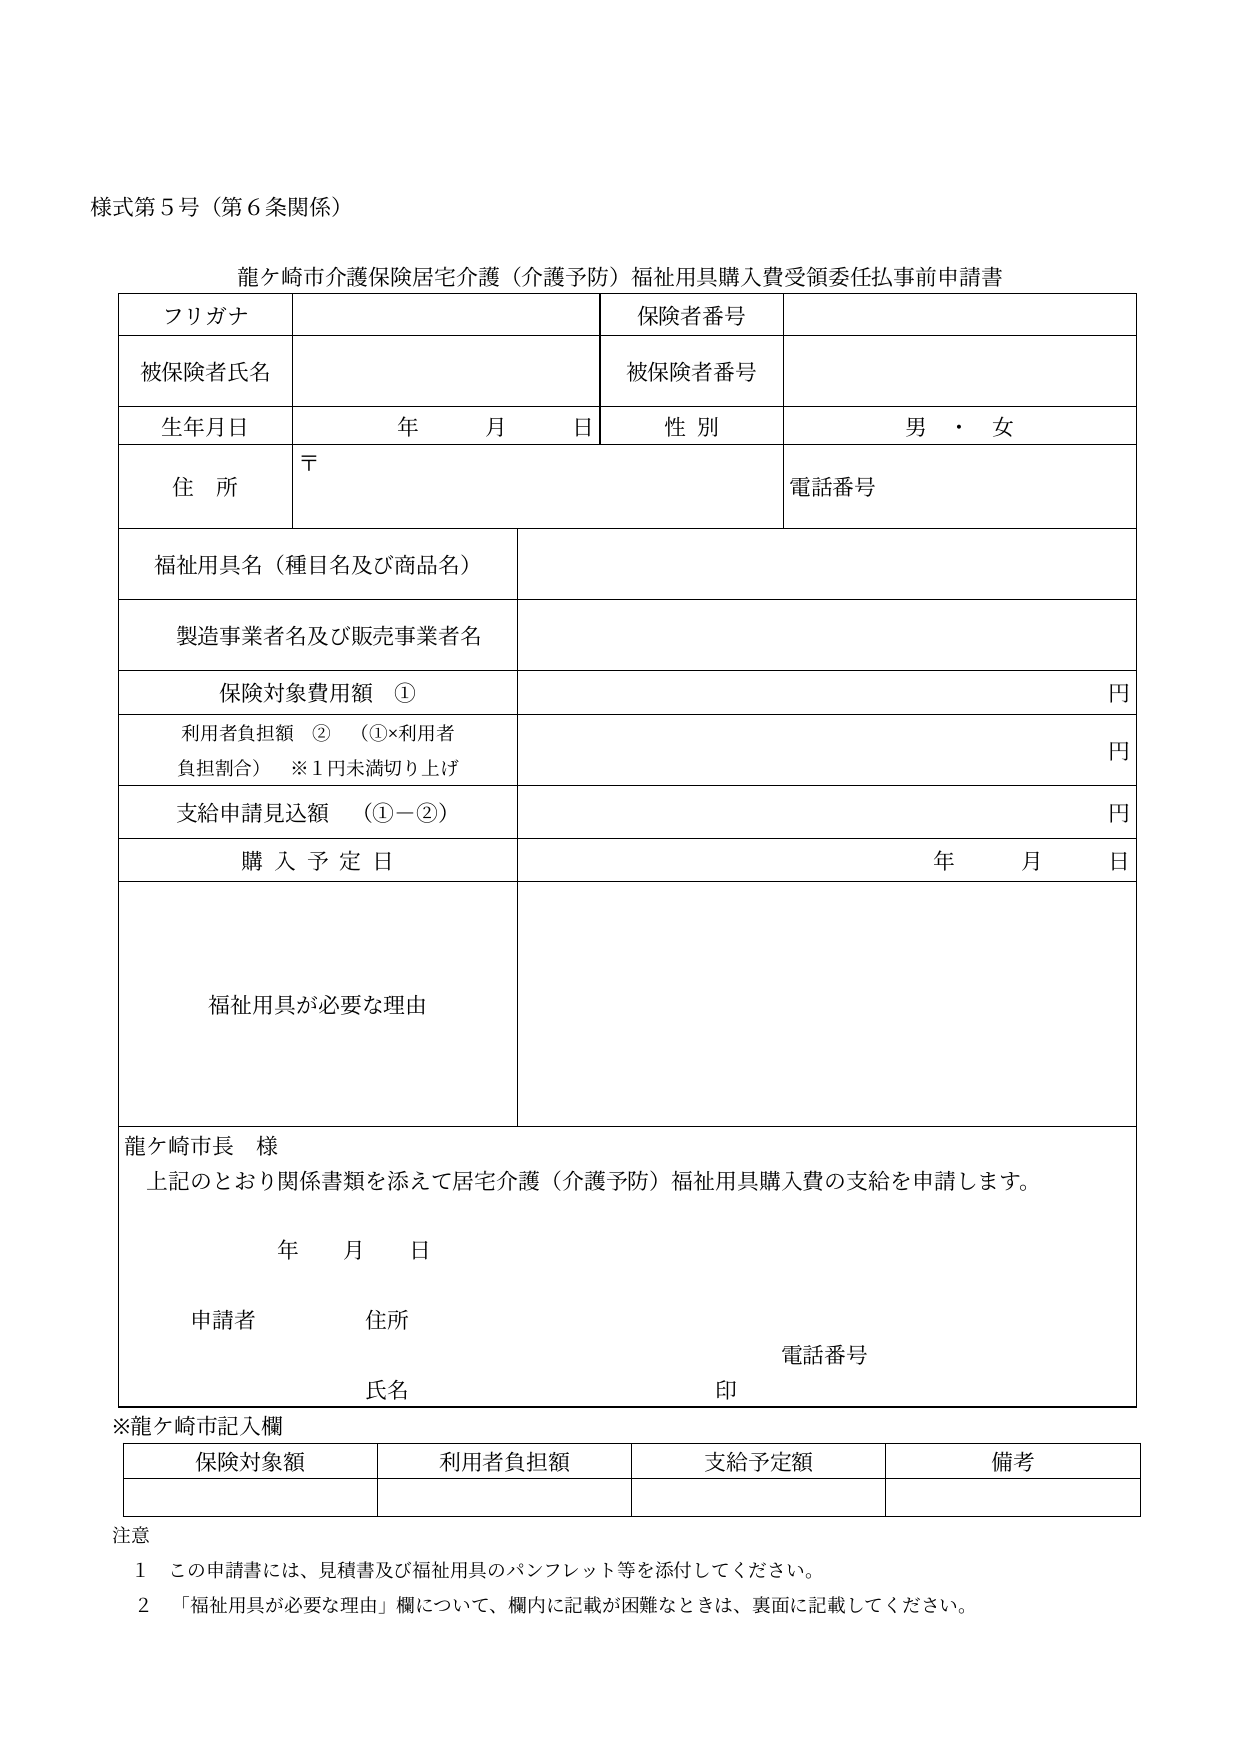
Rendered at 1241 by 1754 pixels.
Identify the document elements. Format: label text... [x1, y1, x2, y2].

table_cell [784, 336, 1136, 406]
table_cell [632, 1479, 885, 1516]
table_cell [124, 1479, 377, 1516]
text ※龍ケ崎市記入欄 [112, 1407, 1128, 1442]
table_cell [518, 529, 1136, 599]
table_cell 円 [518, 715, 1136, 784]
table_header 支給予定額 [632, 1444, 885, 1478]
table_header [784, 294, 1136, 335]
table_cell 生年月日 [119, 407, 292, 444]
table_cell 〒 [293, 445, 783, 528]
table_cell 購入予定日 [119, 839, 517, 881]
table_cell 円 [518, 671, 1136, 714]
table_cell [518, 882, 1136, 1126]
table_cell 円 [518, 786, 1136, 837]
table_header 保険者番号 [601, 294, 783, 335]
text 様式第５号（第６条関係） [90, 188, 1128, 223]
table_cell 福祉用具名（種目名及び商品名） [119, 529, 517, 599]
table_cell 住所 [119, 445, 292, 528]
table_cell [518, 600, 1136, 670]
table_cell 保険対象費用額 ① [119, 671, 517, 714]
table_header 利用者負担額 [378, 1444, 631, 1478]
table_cell [293, 336, 599, 406]
table_cell 年 月 日 [518, 839, 1136, 881]
table_cell 性別 [601, 407, 783, 444]
text 龍ケ崎市介護保険居宅介護（介護予防）福祉用具購入費受領委任払事前申請書 [112, 258, 1128, 293]
text 注意 [112, 1517, 1128, 1552]
table_cell 電話番号 [784, 445, 1136, 528]
table_cell 男 ・ 女 [784, 407, 1136, 444]
table_header [293, 294, 599, 335]
table_cell [378, 1479, 631, 1516]
table_cell 支給申請見込額 （①－②） [119, 786, 517, 837]
table_cell [886, 1479, 1140, 1516]
table_cell 福祉用具が必要な理由 [119, 882, 517, 1126]
table_header 備考 [886, 1444, 1140, 1478]
table_header 保険対象額 [124, 1444, 377, 1478]
table_cell 被保険者番号 [601, 336, 783, 406]
table_cell 製造事業者名及び販売事業者名 [119, 600, 517, 670]
table_cell 利用者負担額 ② （①×利用者 負担割合） ※１円未満切り上げ [119, 715, 517, 784]
table_cell 龍ケ崎市長 様 上記のとおり関係書類を添えて居宅介護（介護予防）福祉用具購入費の支給を申請します。 年 月 日 申請者 住所 電話番号 氏名 印 [119, 1127, 1136, 1406]
table_cell 年 月 日 [293, 407, 599, 444]
text １ この申請書には、見積書及び福祉用具のパンフレット等を添付してください。 [112, 1552, 1128, 1587]
table_cell 被保険者氏名 [119, 336, 292, 406]
text ２ 「福祉用具が必要な理由」欄について、欄内に記載が困難なときは、裏面に記載してください。 [134, 1587, 1128, 1622]
table_header フリガナ [119, 294, 292, 335]
